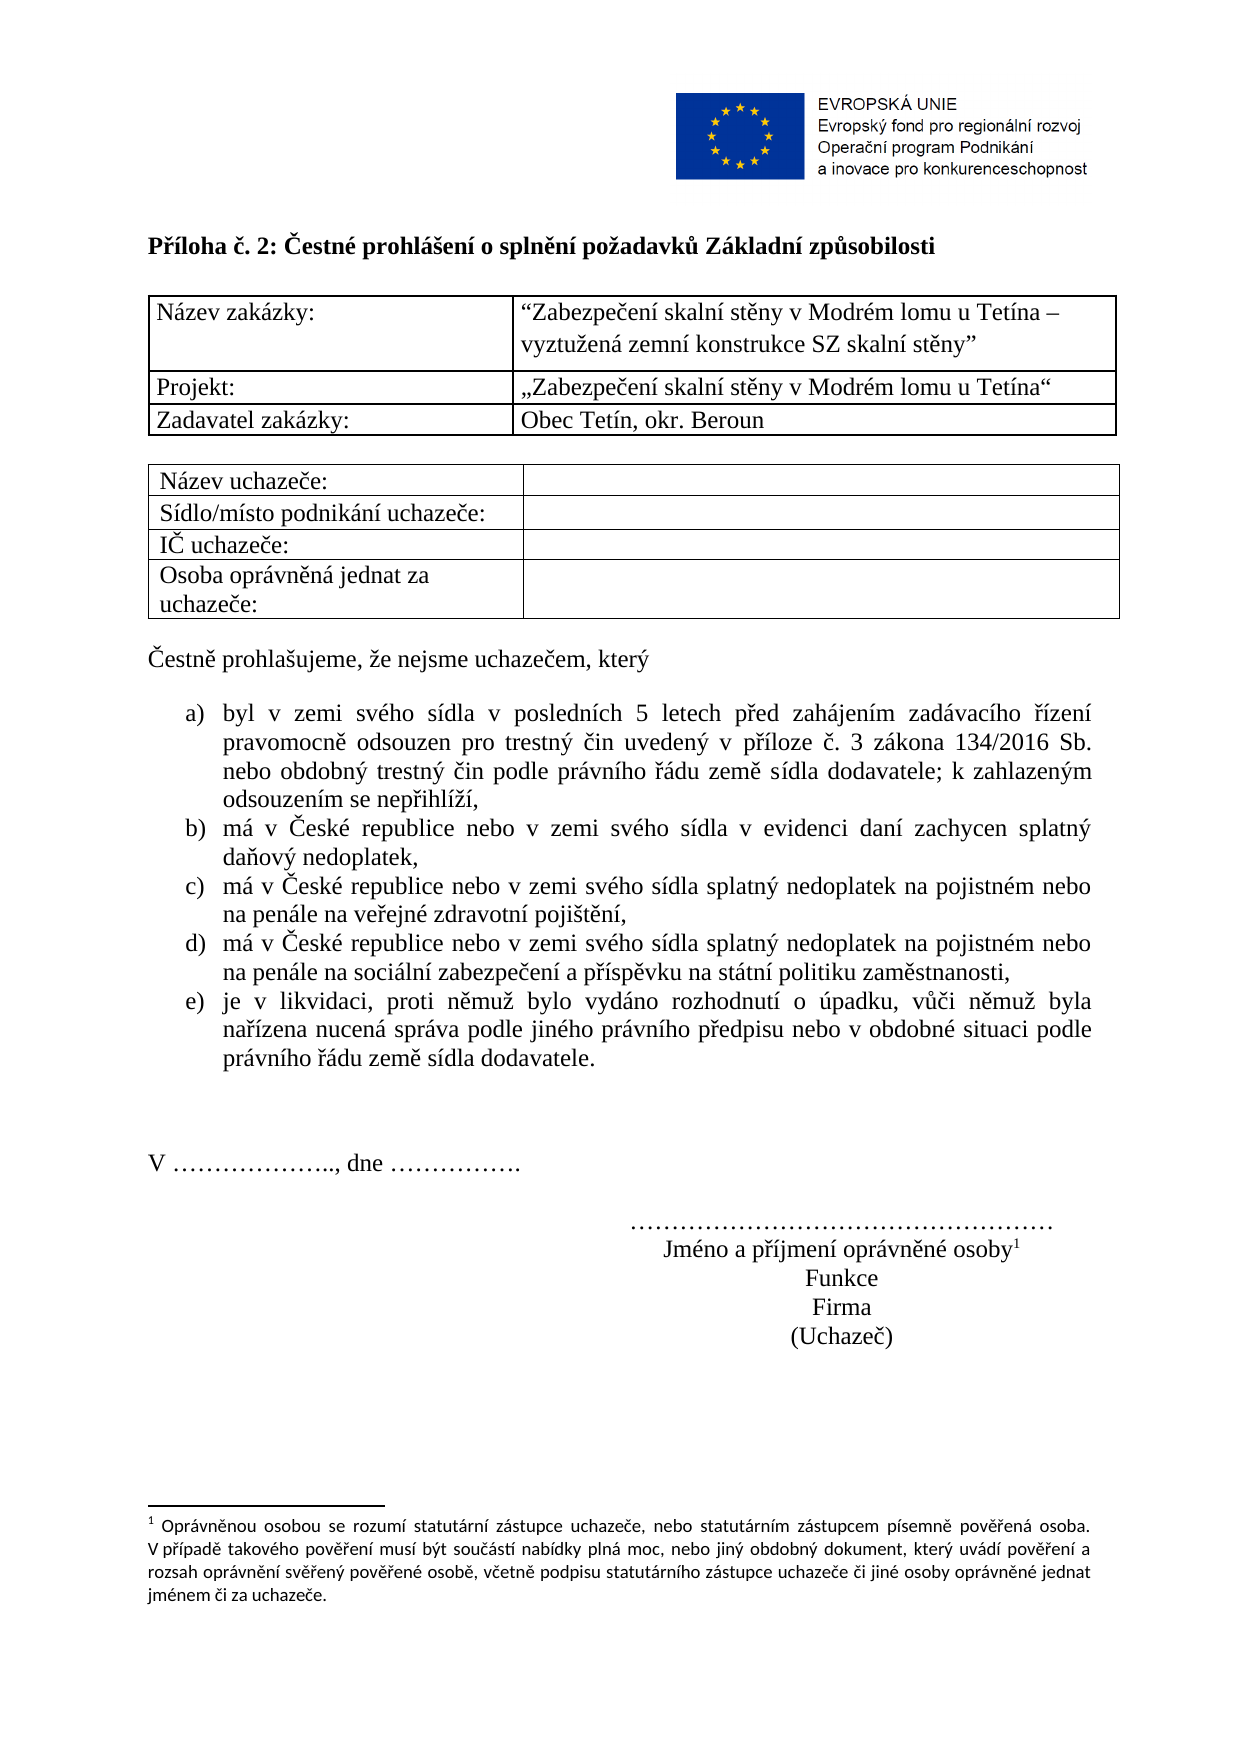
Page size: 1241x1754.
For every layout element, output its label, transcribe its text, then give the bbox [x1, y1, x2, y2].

list má v České republice nebo v zemi svého sídla splatný nedoplatek na pojistném nebo na penále na veřejné zdravotní pojištění, [185, 871, 1093, 928]
list má v České republice nebo v zemi svého sídla splatný nedoplatek na pojistném nebo na penále na sociální zabezpečení a příspěvku na státní politiku zaměstnanosti, [185, 928, 1093, 986]
picture [669, 73, 1093, 206]
text Firma [591, 1292, 1093, 1321]
table_cell [524, 530, 1119, 559]
table_header “Zabezpečení skalní stěny v Modrém lomu u Tetína – vyztužená zemní konstrukce SZ skalní stěny” [514, 297, 1115, 370]
text V ……………….., dne ……………. [148, 1148, 1093, 1177]
list má v České republice nebo v zemi svého sídla v evidenci daní zachycen splatný daňový nedoplatek, [185, 813, 1093, 871]
table_cell Sídlo/místo podnikání uchazeče: [149, 496, 523, 529]
table_cell [524, 560, 1119, 618]
list je v likvidaci, proti němuž bylo vydáno rozhodnutí o úpadku, vůči němuž byla nařízena nucená správa podle jiného právního předpisu nebo v obdobné situaci podle právního řádu země sídla dodavatele. [185, 986, 1093, 1072]
table_cell Osoba oprávněná jednat za uchazeče: [149, 560, 523, 618]
table_cell [524, 496, 1119, 529]
table_cell Obec Tetín, okr. Beroun [514, 405, 1115, 433]
table_header Název uchazeče: [149, 465, 523, 495]
table_header [524, 465, 1119, 495]
table_cell „Zabezpečení skalní stěny v Modrém lomu u Tetína“ [514, 372, 1115, 403]
text Jméno a příjmení oprávněné osoby [591, 1234, 1093, 1263]
table_cell Zadavatel zakázky: [150, 405, 512, 433]
table_cell IČ uchazeče: [149, 530, 523, 559]
table_cell Projekt: [150, 372, 512, 403]
text Čestně prohlašujeme, že nejsme uchazečem, který [148, 644, 1093, 673]
list Příloha č. 2: Čestné prohlášení o splnění požadavků Základní způsobilosti [148, 231, 1093, 259]
text …………………………………………… [591, 1206, 1093, 1234]
text (Uchazeč) [591, 1321, 1093, 1349]
text Funkce [591, 1263, 1093, 1292]
list byl v zemi svého sídla v posledních 5 letech před zahájením zadávacího řízení pravomocně odsouzen pro trestný čin uvedený v příloze č. 3 zákona 134/2016 Sb. nebo obdobný trestný čin podle právního řádu země sídla dodavatele; k zahlazeným odsouzením se nepřihlíží, [185, 698, 1093, 813]
table_header Název zakázky: [150, 297, 512, 370]
